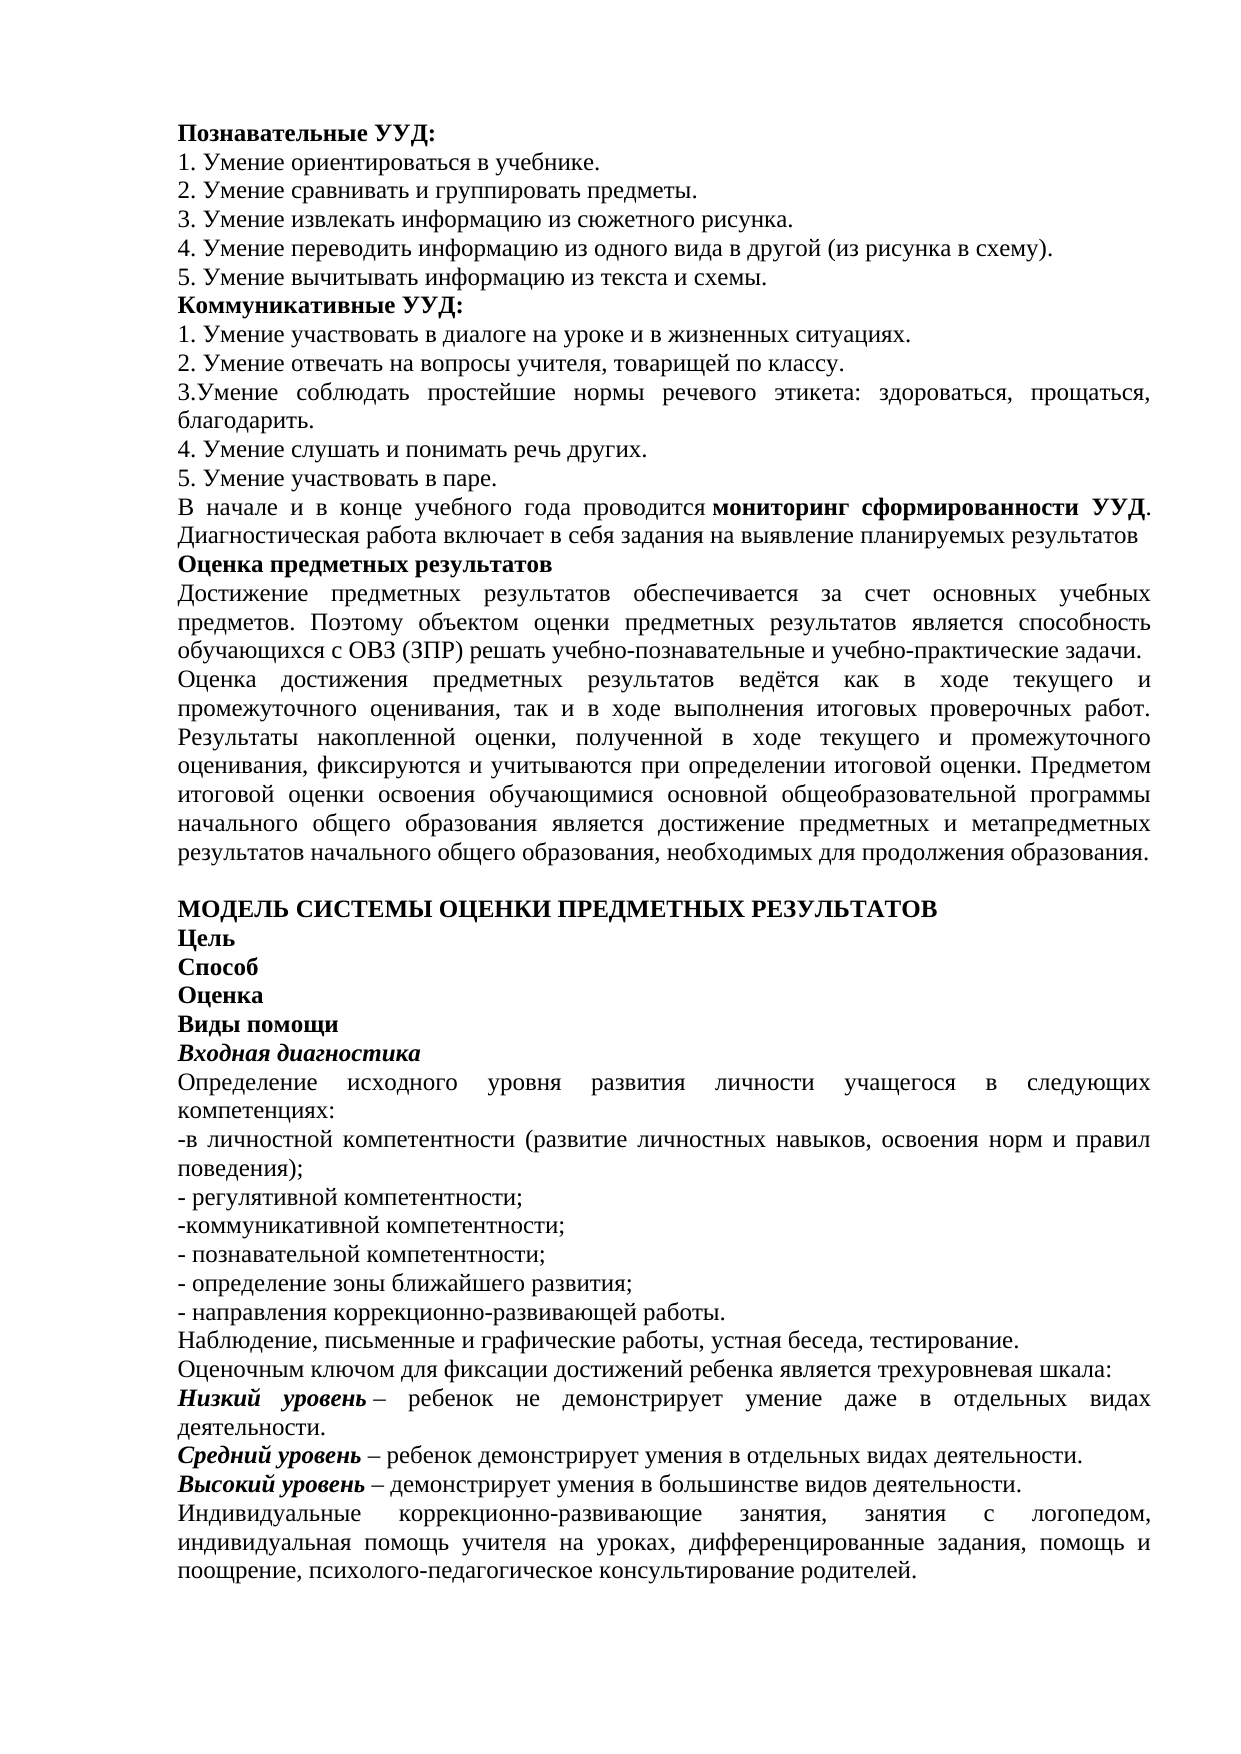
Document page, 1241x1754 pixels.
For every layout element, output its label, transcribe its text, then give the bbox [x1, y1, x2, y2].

text МОДЕЛЬ СИСТЕМЫ ОЦЕНКИ ПРЕДМЕТНЫХ РЕЗУЛЬТАТОВ [177, 894, 1152, 923]
text 1. Умение участвовать в диалоге на уроке и в жизненных ситуациях. [177, 319, 1152, 348]
text 5. Умение участвовать в паре. [177, 463, 1152, 492]
text Оценка достижения предметных результатов ведётся как в ходе текущего и промежуточного оценивания, так и в ходе выполнения итоговых проверочных работ. Результаты накопленной оценки, полученной в ходе текущего и промежуточного оценивания, фиксируются и учитываются при определении итоговой оценки. Предметом итоговой оценки освоения обучающимися основной общеобразовательной программы начального общего образования является достижение предметных и метапредметных результатов начального общего образования, необходимых для продолжения образования. [177, 664, 1152, 866]
text Коммуникативные УУД: [177, 291, 1152, 319]
text 2. Умение отвечать на вопросы учителя, товарищей по классу. [177, 348, 1152, 377]
text 3. Умение извлекать информацию из сюжетного рисунка. [177, 204, 1152, 233]
text Оценка предметных результатов [177, 549, 1152, 578]
text Средний уровень – ребенок демонстрирует умения в отдельных видах деятельности. [177, 1441, 1152, 1469]
text Входная диагностика [177, 1038, 1152, 1067]
text 1. Умение ориентироваться в учебнике. [177, 147, 1152, 176]
text - определение зоны ближайшего развития; [177, 1268, 1152, 1297]
text - регулятивной компетентности; [177, 1182, 1152, 1211]
text Индивидуальные коррекционно-развивающие занятия, занятия с логопедом, индивидуальная помощь учителя на уроках, дифференцированные задания, помощь и поощрение, психолого-педагогическое консультирование родителей. [177, 1498, 1152, 1584]
text Высокий уровень – демонстрирует умения в большинстве видов деятельности. [177, 1469, 1152, 1498]
text Оценочным ключом для фиксации достижений ребенка является трехуровневая шкала: [177, 1354, 1152, 1383]
text 4. Умение переводить информацию из одного вида в другой (из рисунка в схему). [177, 233, 1152, 262]
text - направления коррекционно-развивающей работы. [177, 1297, 1152, 1326]
text Низкий уровень – ребенок не демонстрирует умение даже в отдельных видах деятельности. [177, 1383, 1152, 1441]
text Наблюдение, письменные и графические работы, устная беседа, тестирование. [177, 1326, 1152, 1354]
text -коммуникативной компетентности; [177, 1211, 1152, 1239]
text В начале и в конце учебного года проводится мониторинг сформированности УУД. Диагностическая работа включает в себя задания на выявление планируемых результатов [177, 492, 1152, 549]
text Оценка [177, 981, 1152, 1009]
text 2. Умение сравнивать и группировать предметы. [177, 176, 1152, 204]
text - познавательной компетентности; [177, 1239, 1152, 1268]
text 4. Умение слушать и понимать речь других. [177, 434, 1152, 463]
text Достижение предметных результатов обеспечивается за счет основных учебных предметов. Поэтому объектом оценки предметных результатов является способность обучающихся с ОВЗ (ЗПР) решать учебно-познавательные и учебно-практические задачи. [177, 578, 1152, 664]
text Виды помощи [177, 1009, 1152, 1038]
text 5. Умение вычитывать информацию из текста и схемы. [177, 262, 1152, 291]
text Способ [177, 952, 1152, 981]
text Определение исходного уровня развития личности учащегося в следующих компетенциях: [177, 1067, 1152, 1124]
text -в личностной компетентности (развитие личностных навыков, освоения норм и правил поведения); [177, 1124, 1152, 1182]
text Цель [177, 923, 1152, 952]
text 3.Умение соблюдать простейшие нормы речевого этикета: здороваться, прощаться, благодарить. [177, 377, 1152, 434]
text Познавательные УУД: [177, 118, 1152, 147]
